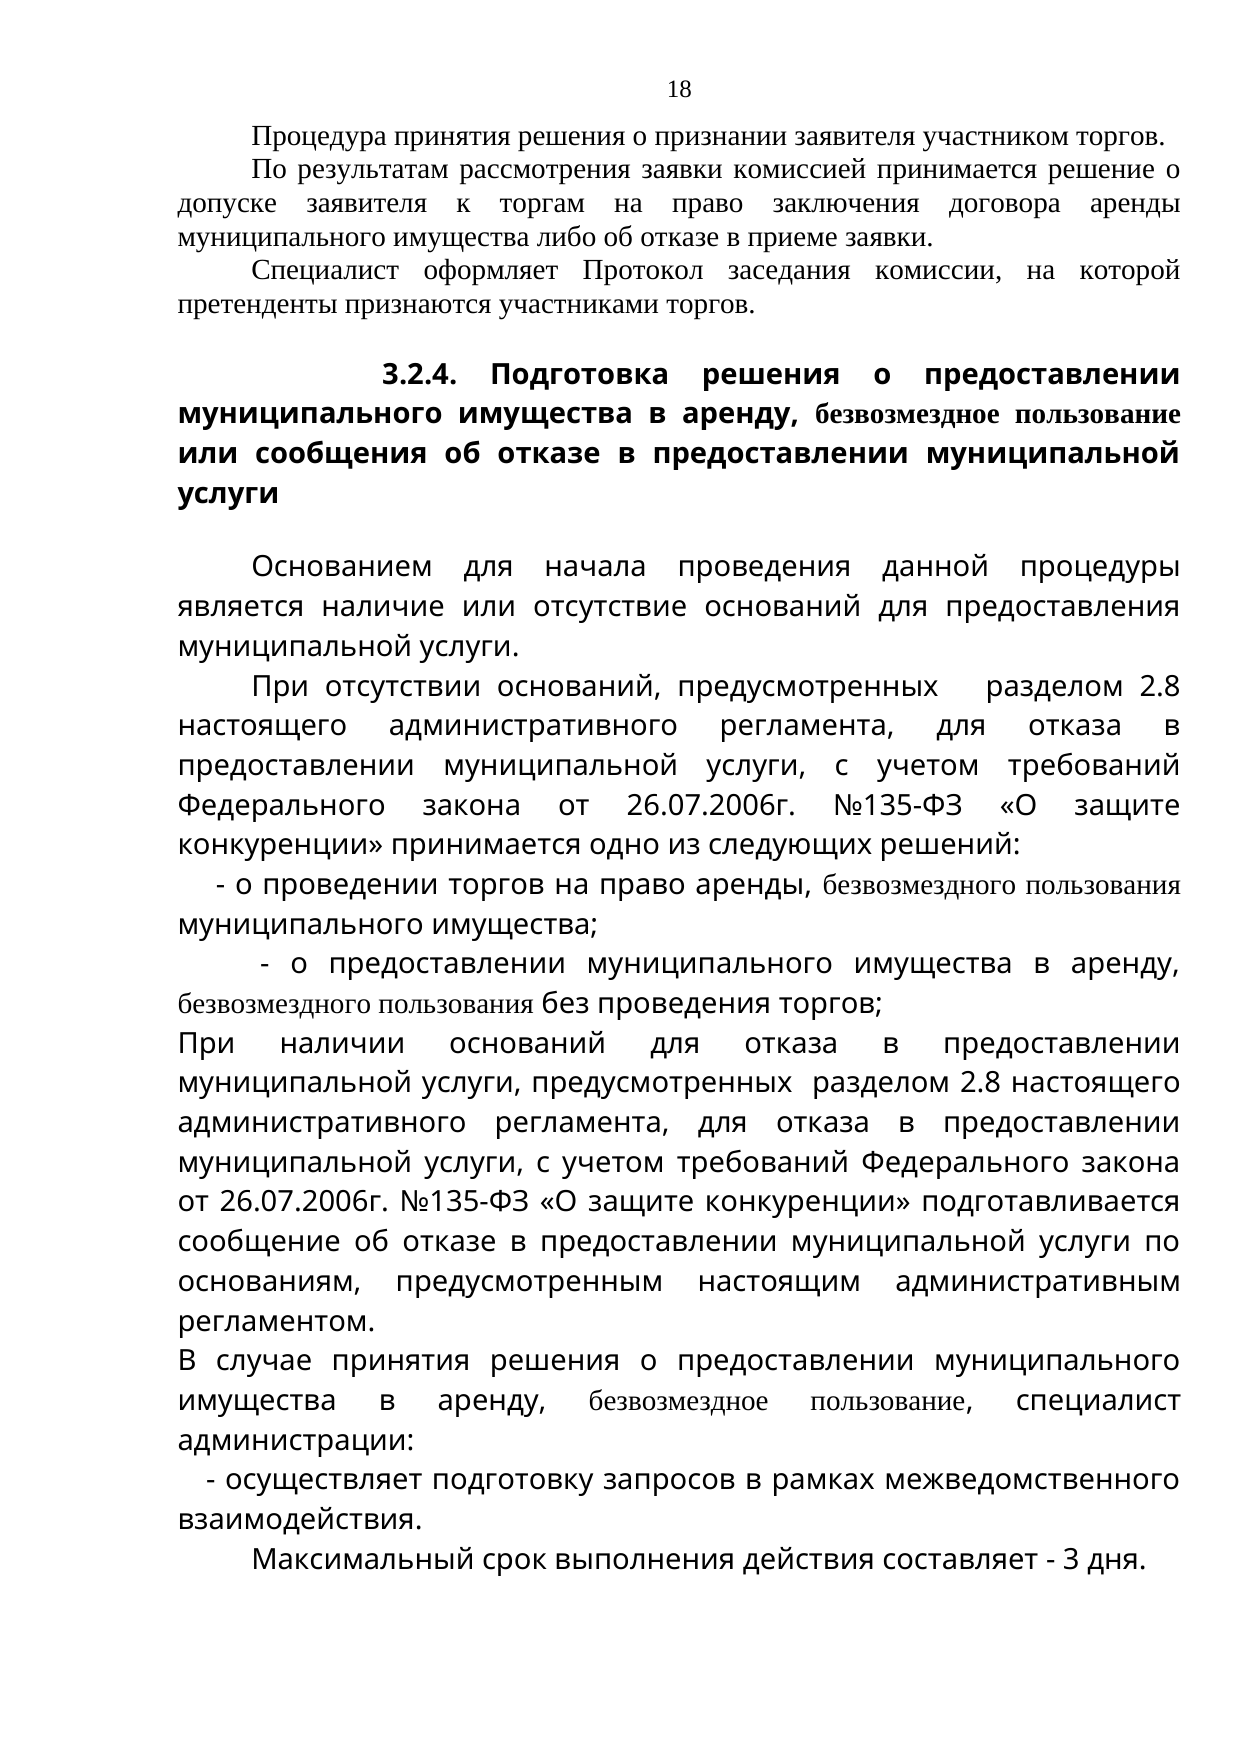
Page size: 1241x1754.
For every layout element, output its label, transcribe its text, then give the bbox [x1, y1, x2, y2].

text По результатам рассмотрения заявки комиссией принимается решение о допуске заявителя к торгам на право заключения договора аренды муниципального имущества либо об отказе в приеме заявки. [177, 152, 1181, 252]
text - осуществляет подготовку запросов в рамках межведомственного взаимодействия. [177, 1458, 1181, 1538]
text При наличии оснований для отказа в предоставлении муниципальной услуги, предусмотренных разделом 2.8 настоящего административного регламента, для отказа в предоставлении муниципальной услуги, с учетом требований Федерального закона от 26.07.2006г. №135-ФЗ «О защите конкуренции» подготавливается сообщение об отказе в предоставлении муниципальной услуги по основаниям, предусмотренным настоящим административным регламентом. [177, 1022, 1181, 1339]
text В случае принятия решения о предоставлении муниципального имущества в аренду, безвозмездное пользование, специалист администрации: [177, 1339, 1181, 1458]
text Специалист оформляет Протокол заседания комиссии, на которой претенденты признаются участниками торгов. [177, 252, 1181, 319]
text Максимальный срок выполнения действия составляет - 3 дня. [177, 1538, 1181, 1578]
text При отсутствии оснований, предусмотренных разделом 2.8 настоящего административного регламента, для отказа в предоставлении муниципальной услуги, с учетом требований Федерального закона от 26.07.2006г. №135-ФЗ «О защите конкуренции» принимается одно из следующих решений: [177, 665, 1181, 863]
text 3.2.4. Подготовка решения о предоставлении муниципального имущества в аренду, безвозмездное пользование или сообщения об отказе в предоставлении муниципальной услуги [177, 353, 1181, 512]
text Основанием для начала проведения данной процедуры является наличие или отсутствие оснований для предоставления муниципальной услуги. [177, 546, 1181, 665]
text Процедура принятия решения о признании заявителя участником торгов. [177, 118, 1181, 152]
text - о проведении торгов на право аренды, безвозмездного пользования муниципального имущества; [177, 863, 1181, 943]
text - о предоставлении муниципального имущества в аренду, безвозмездного пользования без проведения торгов; [177, 943, 1181, 1022]
